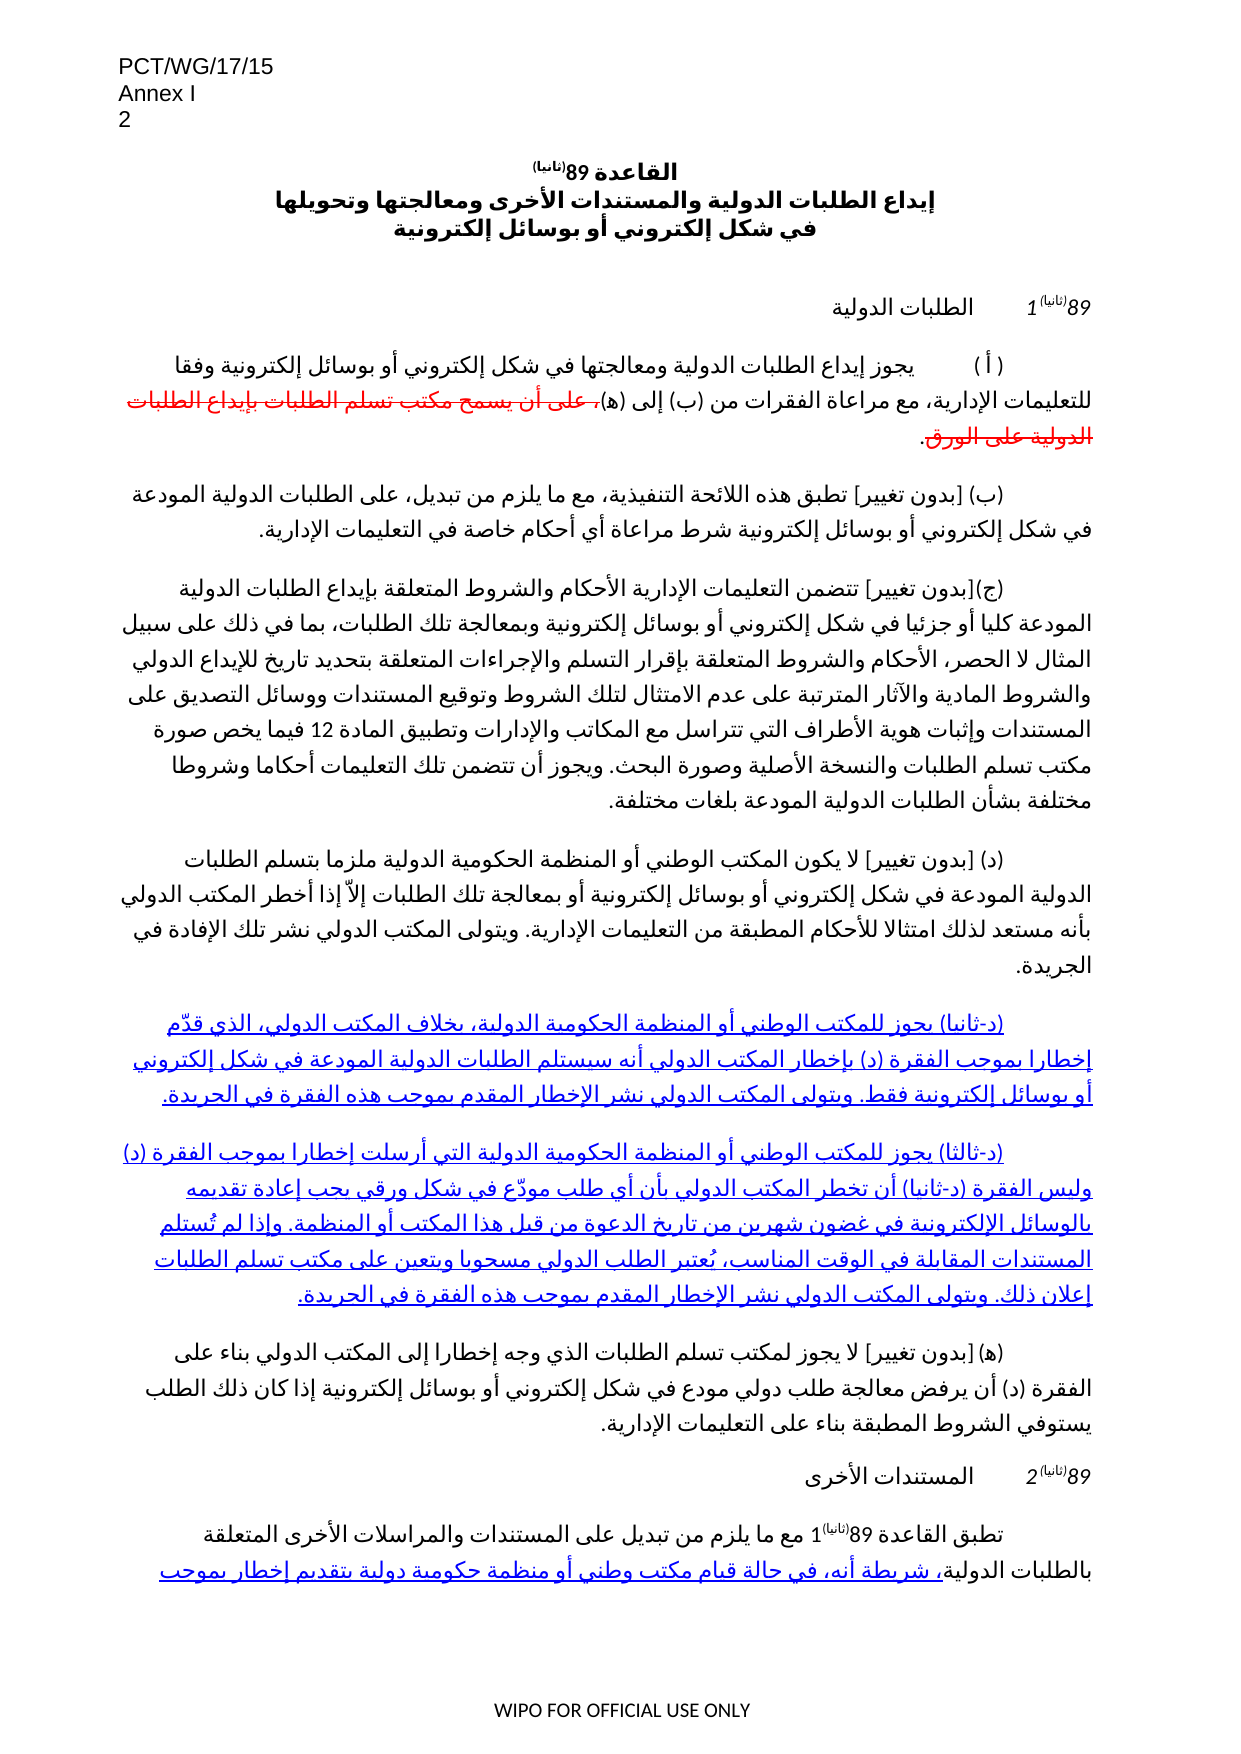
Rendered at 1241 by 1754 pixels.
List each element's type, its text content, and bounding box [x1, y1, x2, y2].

text (ب) [بدون تغيير] تطبق هذه اللائحة التنفيذية، مع ما يلزم من تبديل، على الطلبات الدولية المودعة في شكل إلكتروني أو بوسائل إلكترونية شرط مراعاة أي أحكام خاصة في التعليمات الإدارية. [118, 473, 1092, 543]
text (ج) [بدون تغيير] تتضمن التعليمات الإدارية الأحكام والشروط المتعلقة بإيداع الطلبات الدولية المودعة كليا أو جزئيا في شكل إلكتروني أو بوسائل إلكترونية وبمعالجة تلك الطلبات، بما في ذلك على سبيل المثال لا الحصر، الأحكام والشروط المتعلقة بإقرار التسلم والإجراءات المتعلقة بتحديد تاريخ للإيداع الدولي والشروط المادية والآثار المترتبة على عدم الامتثال لتلك الشروط وتوقيع المستندات ووسائل التصديق على المستندات وإثبات هوية الأطراف التي تتراسل مع المكاتب والإدارات وتطبيق المادة 12 فيما يخص صورة مكتب تسلم الطلبات والنسخة الأصلية وصورة البحث. ويجوز أن تتضمن تلك التعليمات أحكاما وشروطا مختلفة بشأن الطلبات الدولية المودعة بلغات مختلفة. [118, 566, 1092, 814]
subtitle 89(ثانيا)1 الطلبات الدولية [118, 293, 1092, 321]
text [118, 1513, 1092, 1584]
text ( أ ) يجوز إيداع الطلبات الدولية ومعالجتها في شكل إلكتروني أو بوسائل إلكترونية وفقا للتعليمات الإدارية، مع مراعاة الفقرات من (ب) إلى (ﻫ)، على أن يسمح مكتب تسلم الطلبات بإيداع الطلبات الدولية على الورق. [118, 343, 1092, 450]
subtitle القاعدة 89(ثانيا) إيداع الطلبات الدولية والمستندات الأخرى ومعالجتها وتحويلها في شكل إلكتروني أو بوسائل إلكترونية [118, 158, 1092, 243]
text (د-ثالثا) يجوز للمكتب الوطني أو المنظمة الحكومية الدولية التي أرسلت إخطارا بموجب الفقرة (د) وليس الفقرة (د-ثانيا) أن تخطر المكتب الدولي بأن أي طلب مودّع في شكل ورقي يجب إعادة تقديمه بالوسائل الإلكترونية في غضون شهرين من تاريخ الدعوة من قبل هذا المكتب أو المنظمة. وإذا لم تُستلم المستندات المقابلة في الوقت المناسب، يُعتبر الطلب الدولي مسحوبا ويتعين على مكتب تسلم الطلبات إعلان ذلك. ويتولى المكتب الدولي نشر الإخطار المقدم بموجب هذه الفقرة في الجريدة. [118, 1131, 1092, 1308]
subtitle 89(ثانيا)2 المستندات الأخرى [118, 1462, 1092, 1490]
text (د) [بدون تغيير] لا يكون المكتب الوطني أو المنظمة الحكومية الدولية ملزما بتسلم الطلبات الدولية المودعة في شكل إلكتروني أو بوسائل إلكترونية أو بمعالجة تلك الطلبات إلاّ إذا أخطر المكتب الدولي بأنه مستعد لذلك امتثالا للأحكام المطبقة من التعليمات الإدارية. ويتولى المكتب الدولي نشر تلك الإفادة في الجريدة. [118, 837, 1092, 979]
text (د-ثانيا) يجوز للمكتب الوطني أو المنظمة الحكومية الدولية، بخلاف المكتب الدولي، الذي قدّم إخطارا بموجب الفقرة (د) بإخطار المكتب الدولي أنه سيستلم الطلبات الدولية المودعة في شكل إلكتروني أو بوسائل إلكترونية فقط. ويتولى المكتب الدولي نشر الإخطار المقدم بموجب هذه الفقرة في الجريدة. [118, 1002, 1092, 1108]
text (ﻫ) [بدون تغيير] لا يجوز لمكتب تسلم الطلبات الذي وجه إخطارا إلى المكتب الدولي بناء على الفقرة (د) أن يرفض معالجة طلب دولي مودع في شكل إلكتروني أو بوسائل إلكترونية إذا كان ذلك الطلب يستوفي الشروط المطبقة بناء على التعليمات الإدارية. [118, 1331, 1092, 1437]
